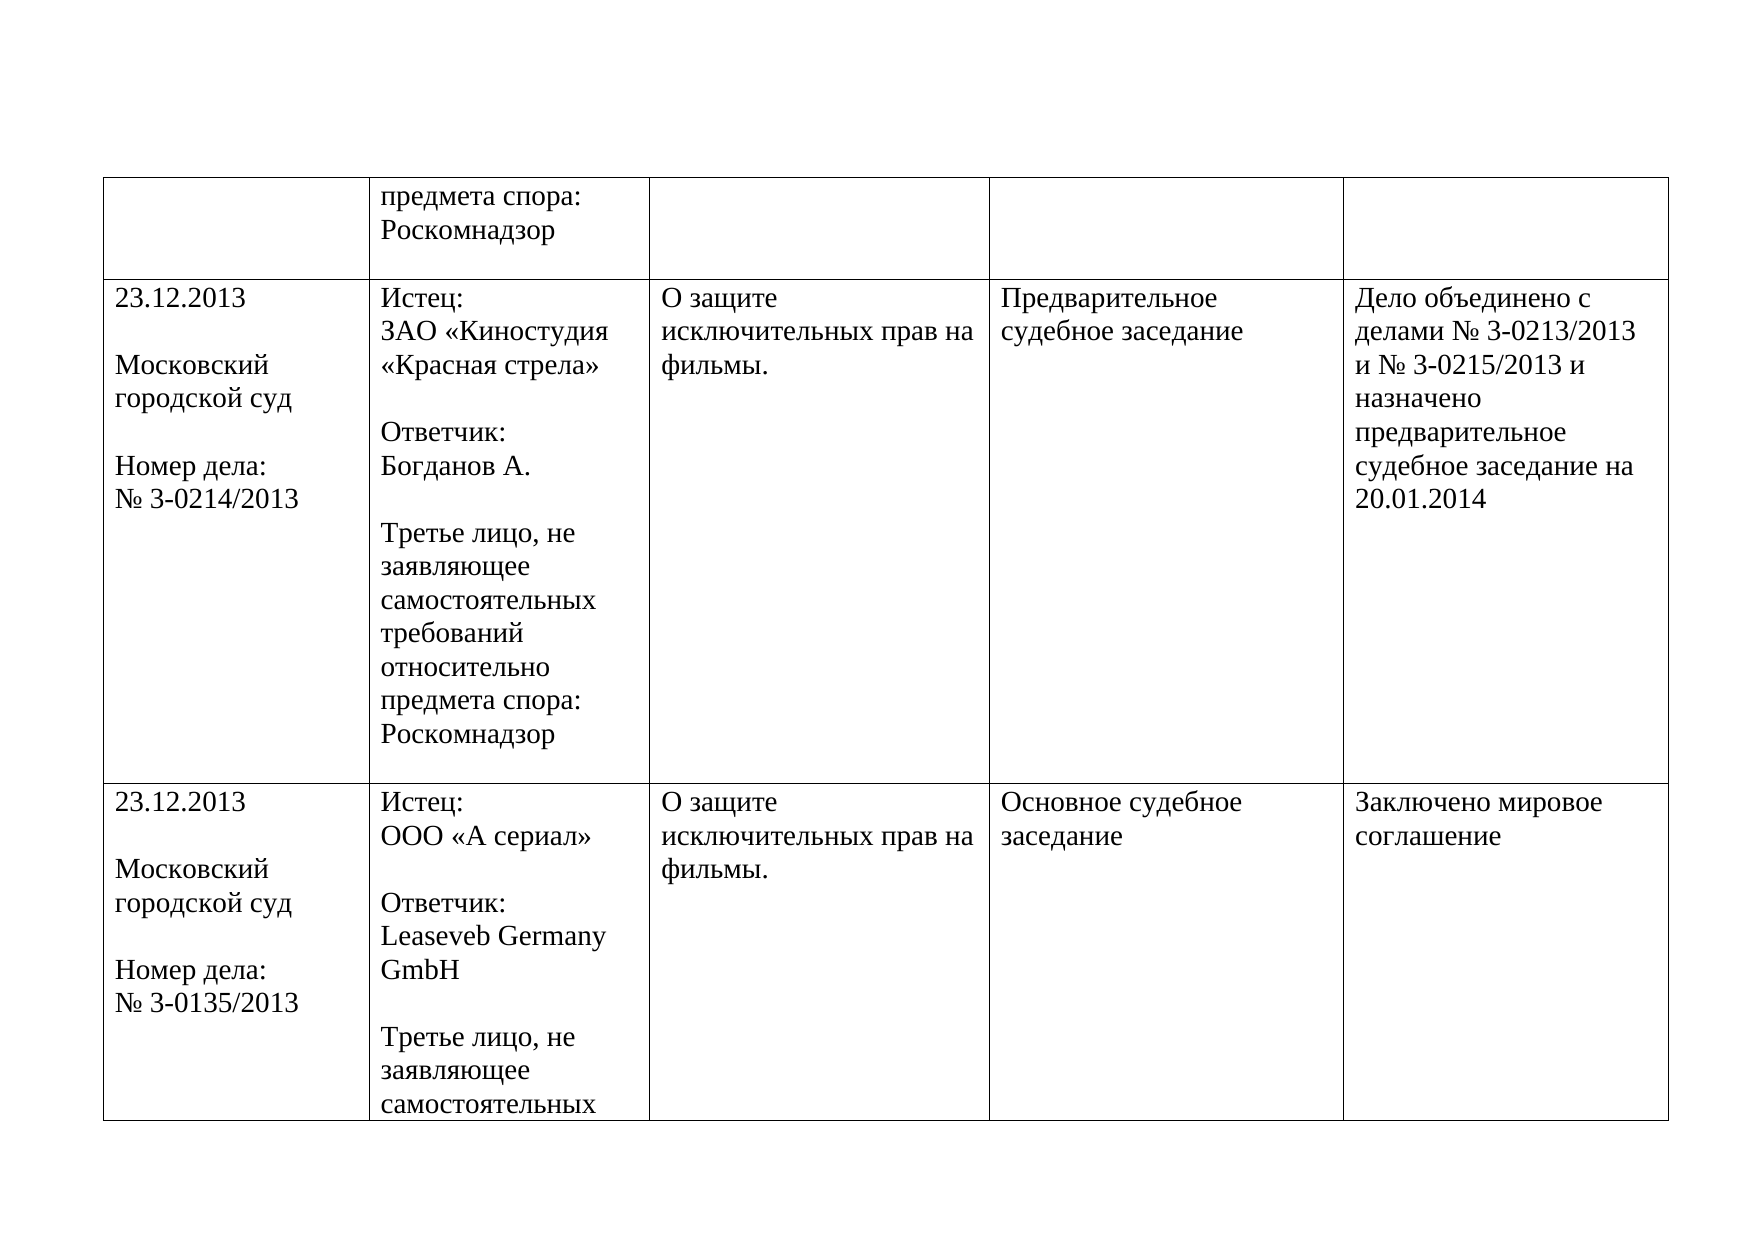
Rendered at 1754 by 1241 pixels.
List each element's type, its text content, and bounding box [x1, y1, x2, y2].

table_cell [104, 178, 369, 279]
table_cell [370, 178, 649, 279]
table_cell Предварительное судебное заседание [990, 280, 1343, 783]
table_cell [650, 178, 989, 279]
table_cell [370, 784, 649, 1119]
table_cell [104, 784, 369, 1119]
table_cell О защите исключительных прав на фильмы. [650, 280, 989, 783]
table_cell Дело объединено с делами № 3-0213/2013 и № 3-0215/2013 и назначено предварительное судебное заседание на 20.01.2014 [1344, 280, 1668, 783]
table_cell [650, 784, 989, 1119]
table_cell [990, 178, 1343, 279]
table_cell 23.12.2013 Московский городской суд Номер дела: № 3-0214/2013 [104, 280, 369, 783]
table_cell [1344, 178, 1668, 279]
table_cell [990, 784, 1343, 1119]
table_cell Истец: ЗАО «Киностудия «Красная стрела» Ответчик: Богданов А. Третье лицо, не заявляющее самостоятельных требований относительно предмета спора: Роскомнадзор [370, 280, 649, 783]
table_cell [1344, 784, 1668, 1119]
